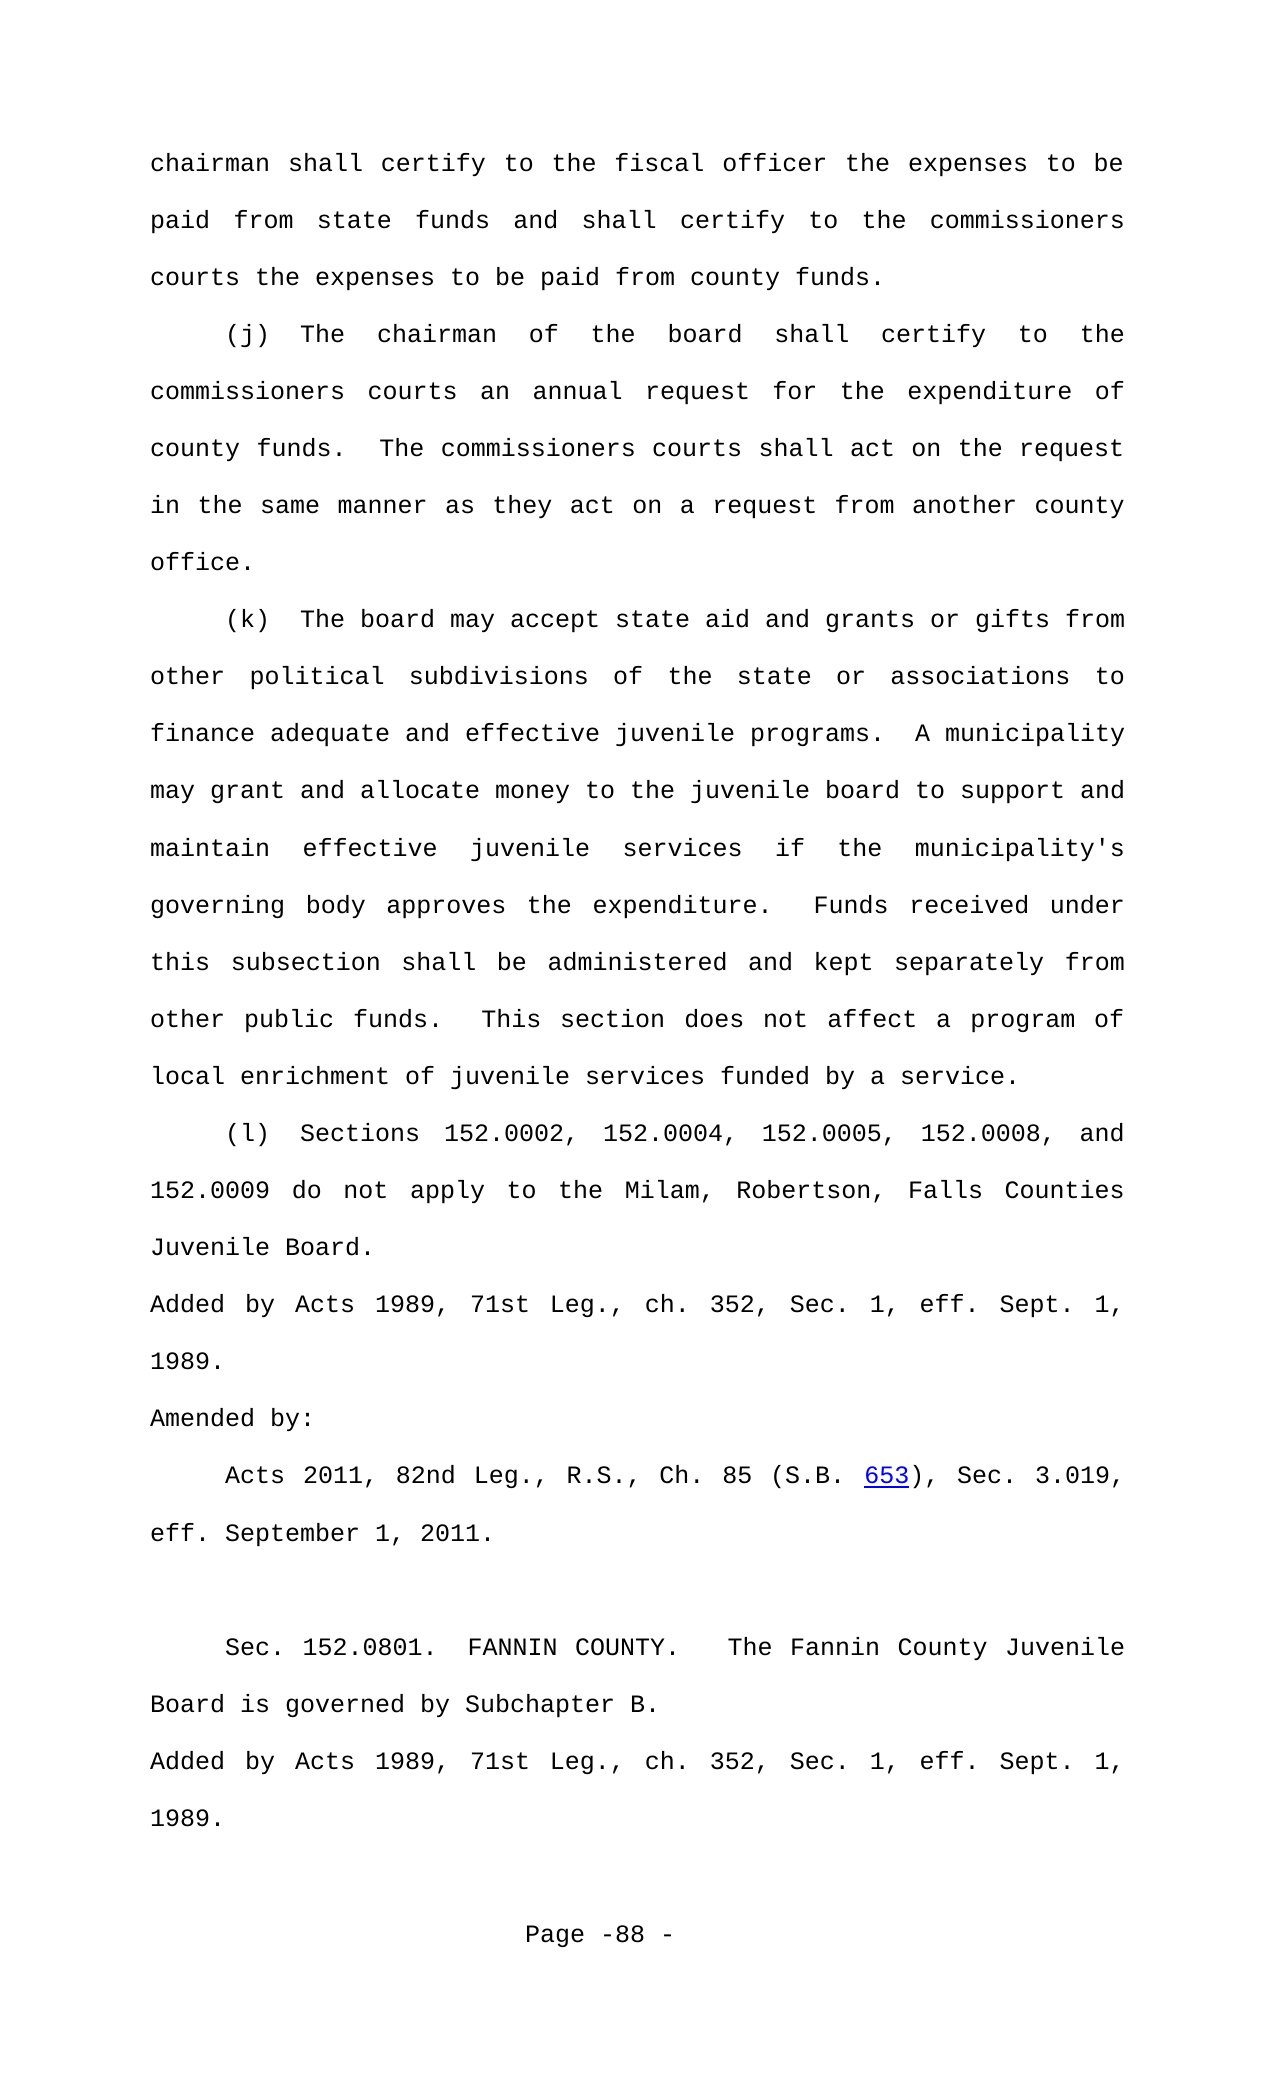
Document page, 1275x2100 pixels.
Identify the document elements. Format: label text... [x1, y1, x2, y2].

text (j) The chairman of the board shall certify to the commissioners courts an annual request for the expenditure of county funds. The commissioners courts shall act on the request in the same manner as they act on a request from another county office. [150, 321, 1125, 578]
text Sec. 152.0801. FANNIN COUNTY. The Fannin County Juvenile Board is governed by Subchapter B. [150, 1634, 1125, 1720]
text Amended by: [150, 1406, 1125, 1434]
text (k) The board may accept state aid and grants or gifts from other political subdivisions of the state or associations to finance adequate and effective juvenile programs. A municipality may grant and allocate money to the juvenile board to support and maintain effective juvenile services if the municipality's governing body approves the expenditure. Funds received under this subsection shall be administered and kept separately from other public funds. This section does not affect a program of local enrichment of juvenile services funded by a service. [150, 607, 1125, 1092]
text Added by Acts 1989, 71st Leg., ch. 352, Sec. 1, eff. Sept. 1, 1989. [150, 1292, 1125, 1377]
text (l) Sections 152.0002, 152.0004, 152.0005, 152.0008, and 152.0009 do not apply to the Milam, Robertson, Falls Counties Juvenile Board. [150, 1120, 1125, 1263]
text Added by Acts 1989, 71st Leg., ch. 352, Sec. 1, eff. Sept. 1, 1989. [150, 1748, 1125, 1834]
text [150, 150, 1125, 293]
text Acts 2011, 82nd Leg., R.S., Ch. 85 (S.B. 653), Sec. 3.019, eff. September 1, 2011. [150, 1463, 1125, 1548]
